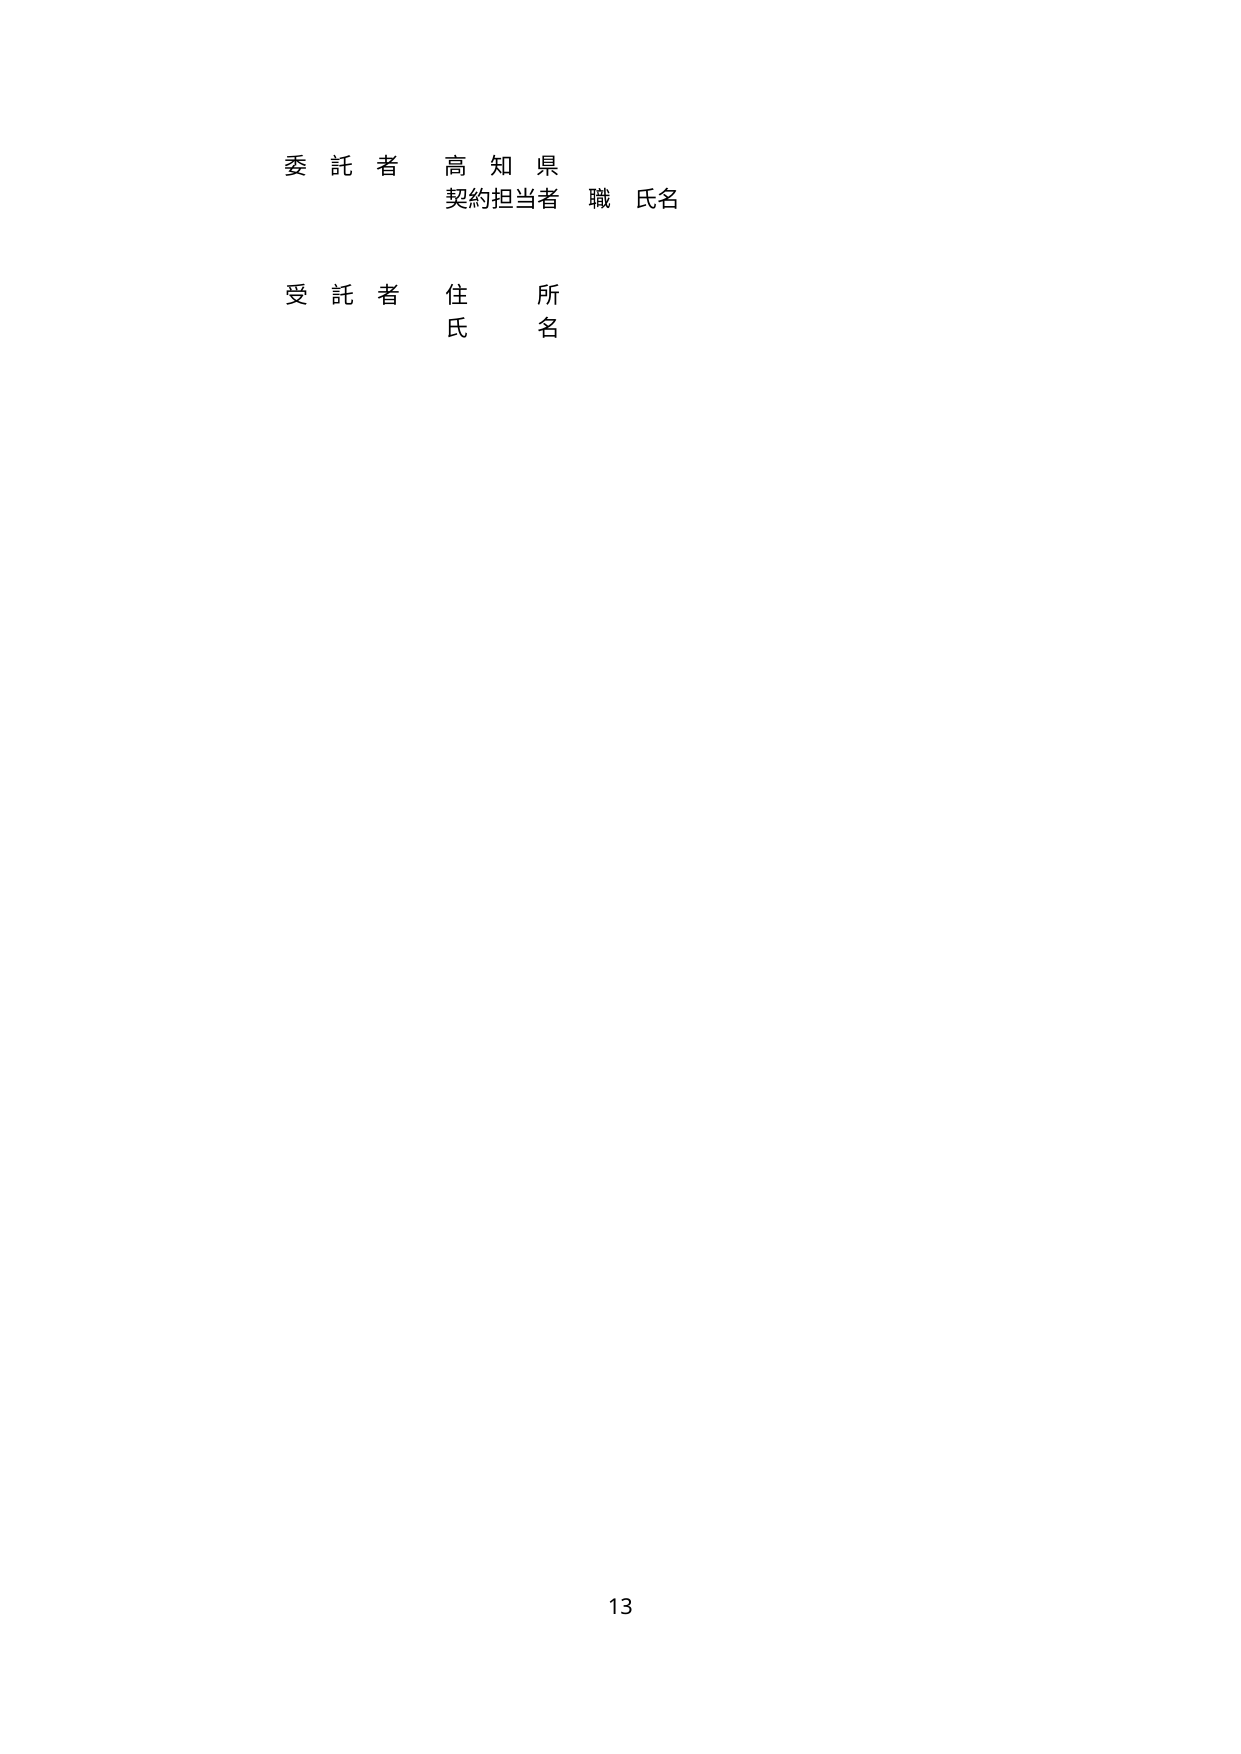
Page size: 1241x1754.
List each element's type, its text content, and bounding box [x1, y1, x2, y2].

text 委 託 者 高 知 県 [169, 148, 1093, 181]
text 氏 名 [148, 310, 1093, 343]
text 契約担当者 職 氏名 [148, 181, 1093, 214]
text 受 託 者 住 所 [148, 277, 1093, 310]
